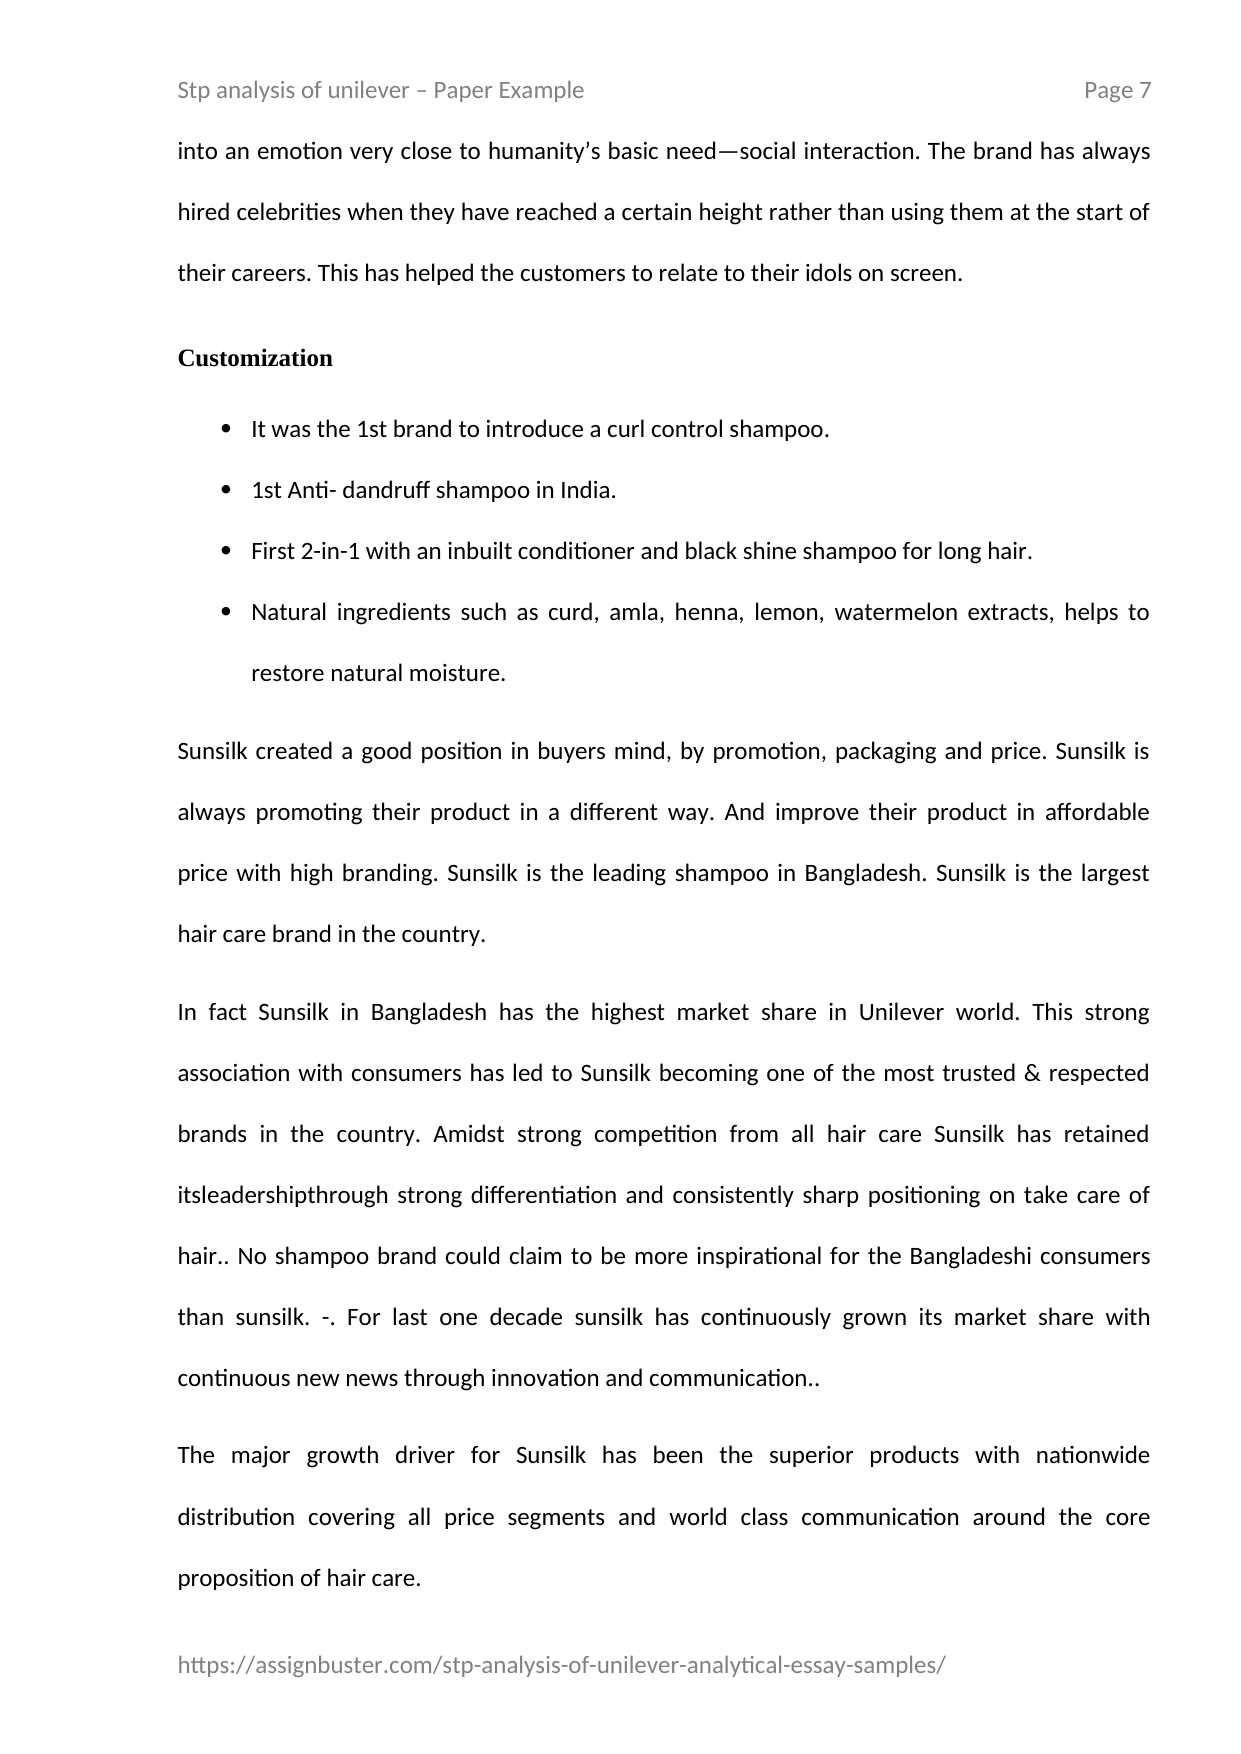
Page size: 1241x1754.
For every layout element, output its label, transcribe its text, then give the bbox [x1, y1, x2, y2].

text Sunsilk created a good position in buyers mind, by promotion, packaging and price. Sunsilk is always promoting their product in a different way. And improve their product in affordable price with high branding. Sunsilk is the leading shampoo in Bangladesh. Sunsilk is the largest hair care brand in the country. [177, 735, 1152, 948]
text The major growth driver for Sunsilk has been the superior products with nationwide distribution covering all price segments and world class communication around the core proposition of hair care. [177, 1439, 1152, 1592]
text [177, 135, 1152, 287]
text In fact Sunsilk in Bangladesh has the highest market share in Unilever world. This strong association with consumers has led to Sunsilk becoming one of the most trusted & respected brands in the country. Amidst strong competition from all hair care Sunsilk has retained itsleadershipthrough strong differentiation and consistently sharp positioning on take care of hair.. No shampoo brand could claim to be more inspirational for the Bangladeshi consumers than sunsilk. -. For last one decade sunsilk has continuously grown its market share with continuous new news through innovation and communication.. [177, 996, 1152, 1392]
subtitle Customization [177, 343, 1152, 372]
list It was the 1st brand to introduce a curl control shampoo. [222, 413, 1152, 443]
list Natural ingredients such as curd, amla, henna, lemon, watermelon extracts, helps to restore natural moisture. [222, 596, 1152, 688]
list 1st Anti- dandruff shampoo in India. [222, 474, 1152, 504]
list First 2-in-1 with an inbuilt conditioner and black shine shampoo for long hair. [222, 535, 1152, 566]
